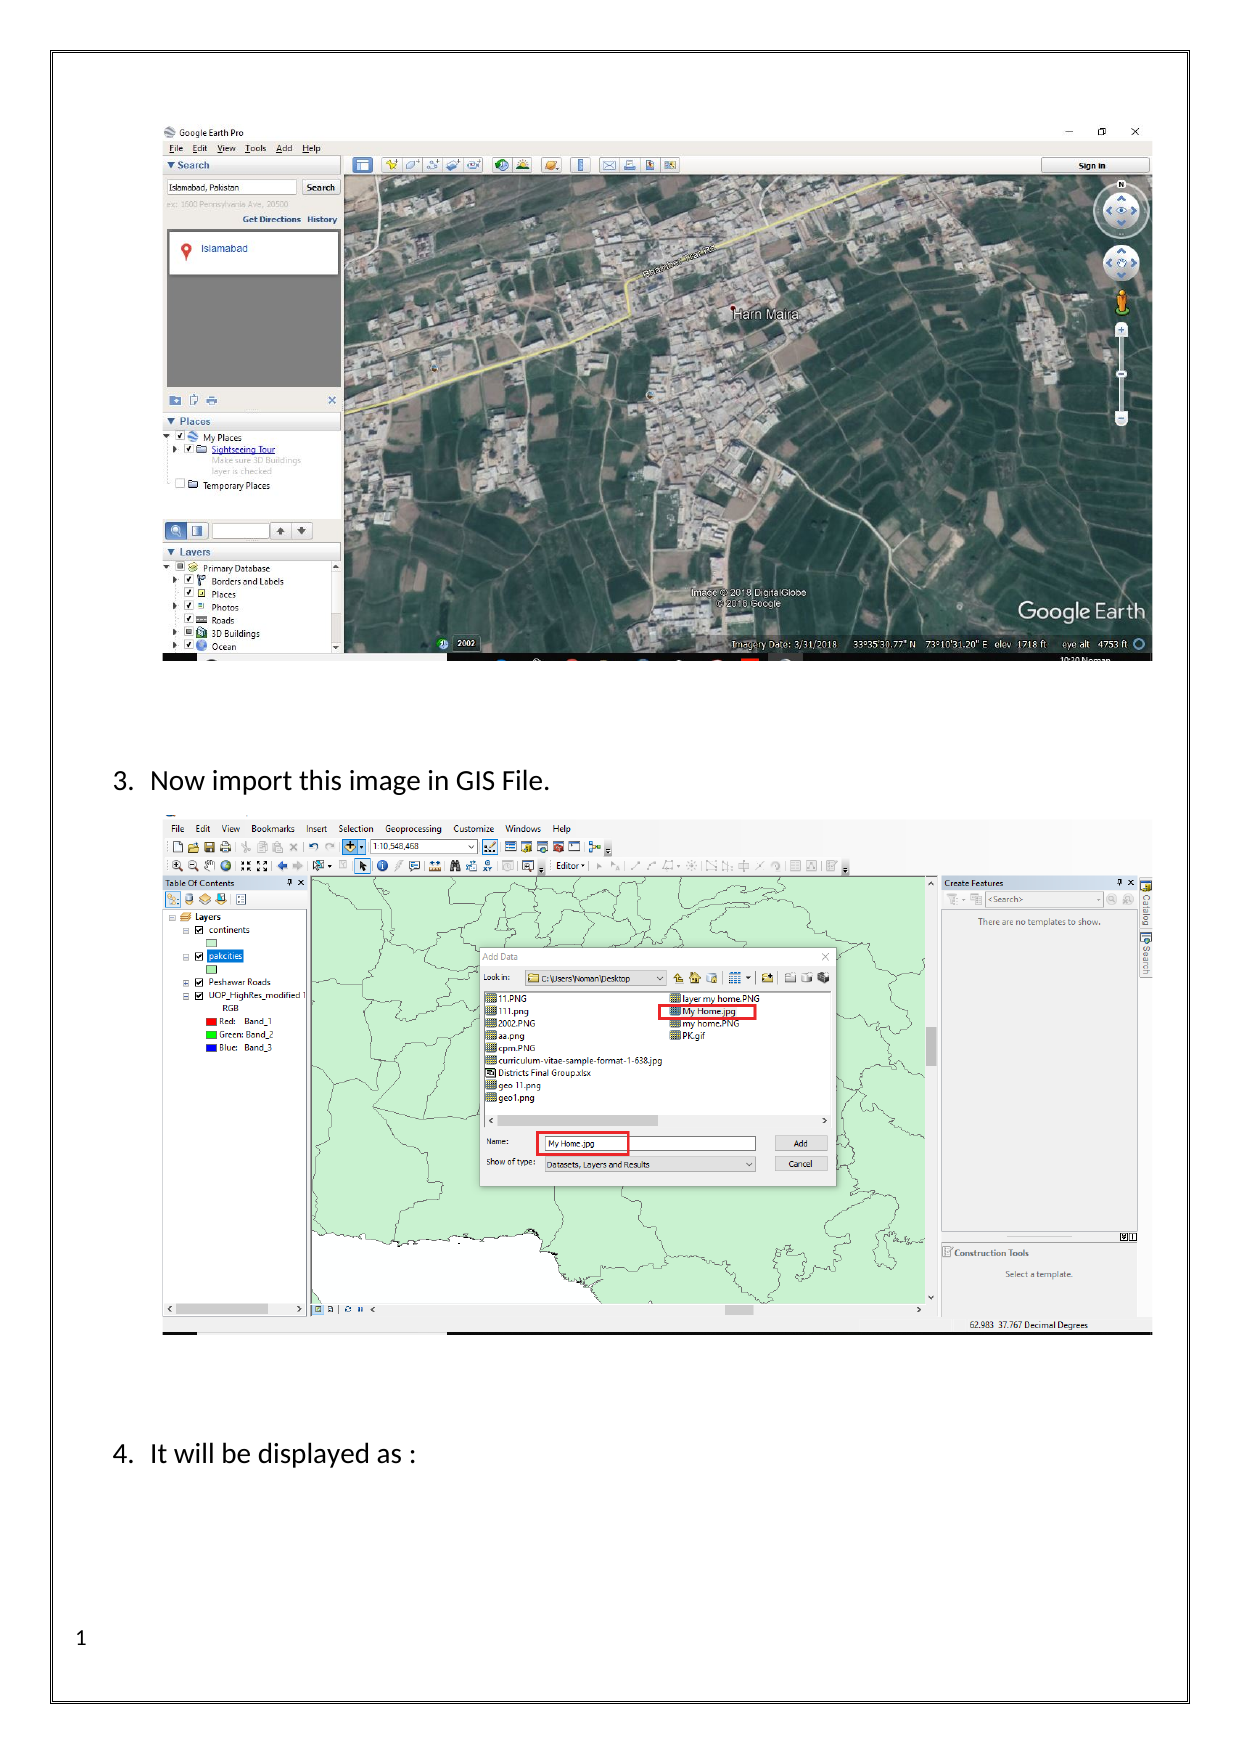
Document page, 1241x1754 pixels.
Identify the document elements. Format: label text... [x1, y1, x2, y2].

list Now import this image in GIS File. [112, 762, 1165, 797]
list It will be displayed as : [112, 1435, 1165, 1471]
picture [162, 815, 1153, 1335]
picture [162, 124, 1153, 661]
